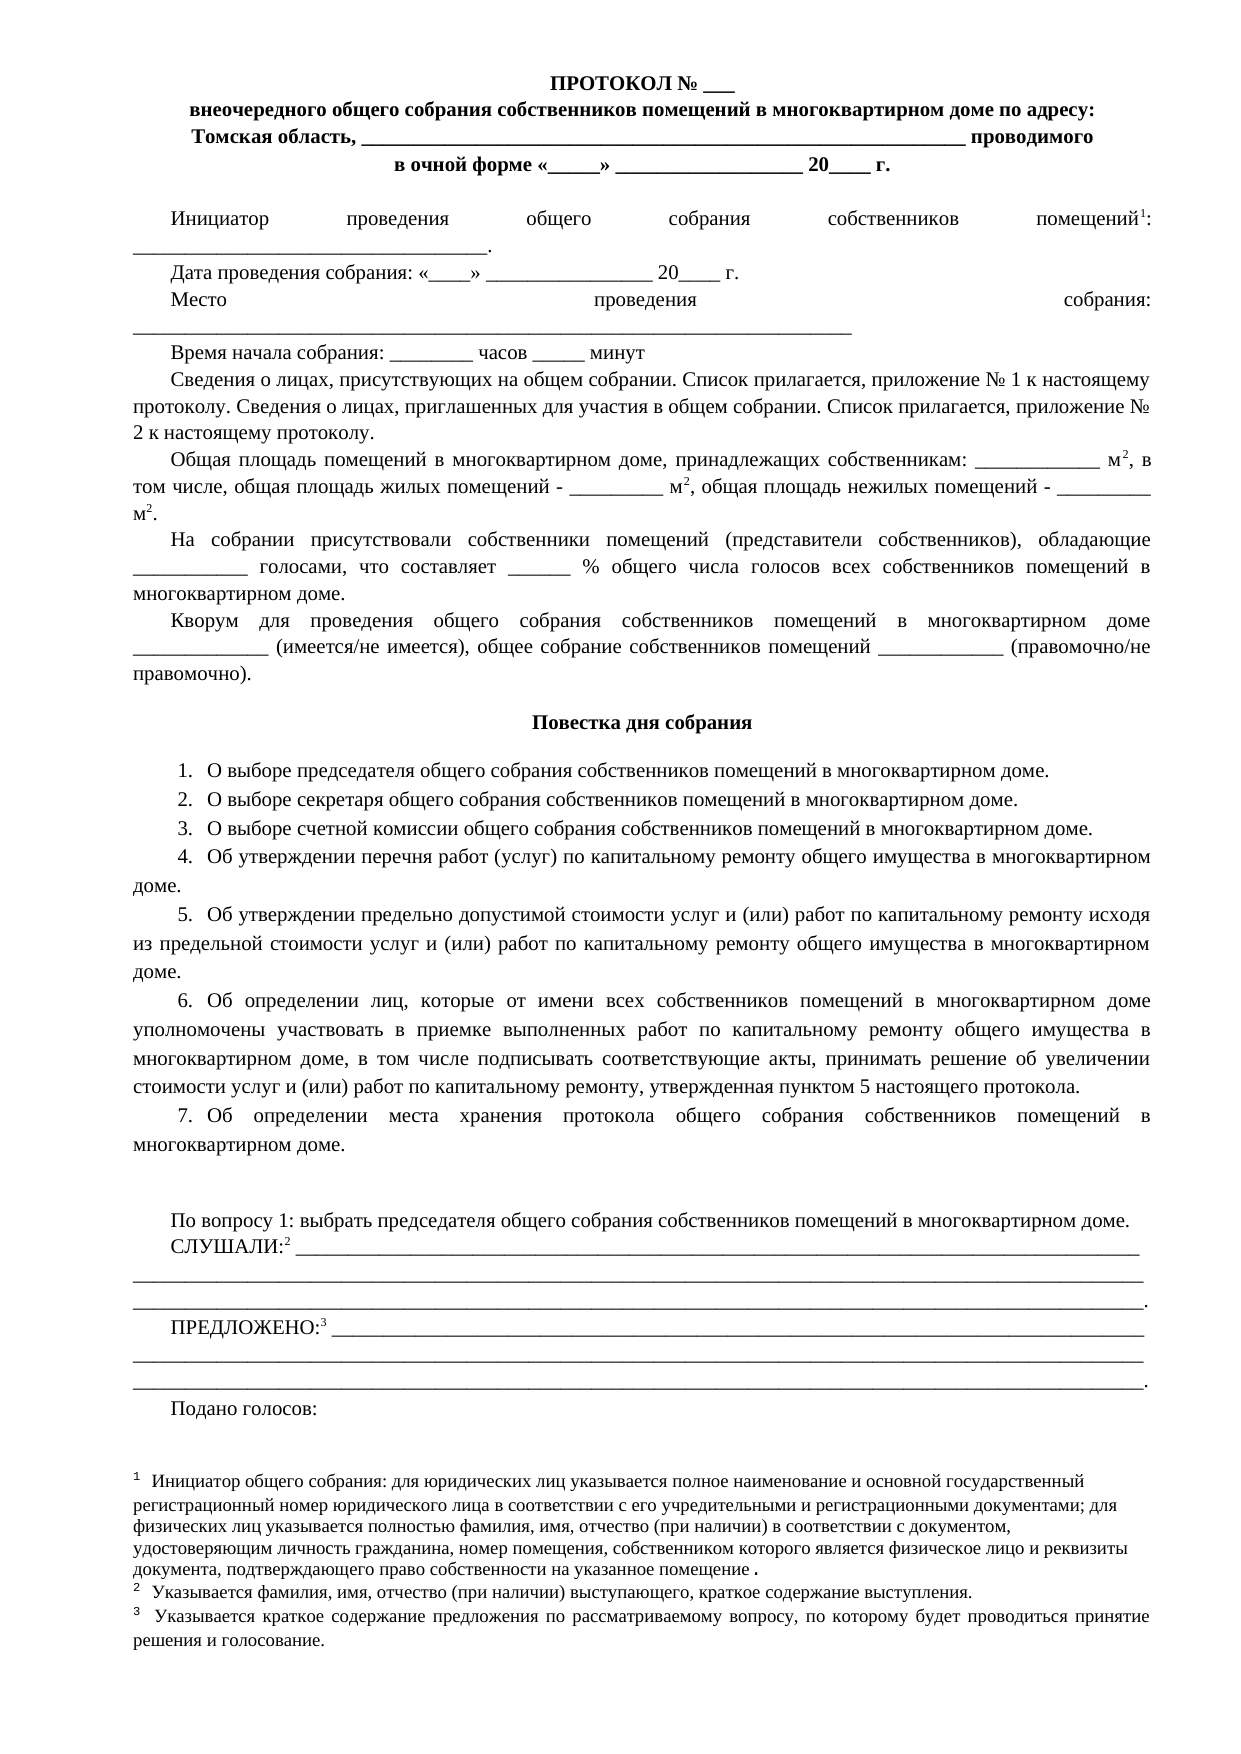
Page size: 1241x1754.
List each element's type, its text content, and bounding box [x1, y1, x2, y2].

text Общая площадь помещений в многоквартирном доме, принадлежащих собственникам: ____________ м2, в том числе, общая площадь жилых помещений - _________ м2, общая площадь нежилых помещений - _________ м2. [133, 445, 1151, 526]
list Об утверждении перечня работ (услуг) по капитальному ремонту общего имущества в многоквартирном доме. [133, 841, 1151, 898]
text ПРОТОКОЛ № ___ [133, 74, 1151, 95]
list Об утверждении предельно допустимой стоимости услуг и (или) работ по капитальному ремонту исходя из предельной стоимости услуг и (или) работ по капитальному ремонту общего имущества в многоквартирном доме. [133, 898, 1151, 984]
text Сведения о лицах, присутствующих на общем собрании. Список прилагается, приложение № 1 к настоящему протоколу. Сведения о лицах, приглашенных для участия в общем собрании. Список прилагается, приложение № 2 к настоящему протоколу. [133, 365, 1151, 445]
text По вопросу 1: выбрать председателя общего собрания собственников помещений в многоквартирном доме. [133, 1206, 1151, 1232]
text Повестка дня собрания [133, 713, 1151, 734]
text внеочередного общего собрания собственников помещений в многоквартирном доме по адресу: [133, 95, 1151, 122]
text Кворум для проведения общего собрания собственников помещений в многоквартирном доме _____________ (имеется/не имеется), общее собрание собственников помещений ____________ (правомочно/не правомочно). [133, 606, 1151, 686]
text в очной форме «_____» __________________ 20____ г. [133, 149, 1151, 177]
list О выборе секретаря общего собрания собственников помещений в многоквартирном доме. [177, 783, 1151, 812]
text На собрании присутствовали собственники помещений (представители собственников), обладающие ___________ голосами, что составляет ______ % общего числа голосов всех собственников помещений в многоквартирном доме. [133, 526, 1151, 606]
list О выборе счетной комиссии общего собрания собственников помещений в многоквартирном доме. [177, 812, 1151, 841]
text Инициатор проведения общего собрания собственников помещений: __________________________________. [133, 204, 1151, 258]
list О выборе председателя общего собрания собственников помещений в многоквартирном доме. [177, 754, 1151, 783]
text Время начала собрания: ________ часов _____ минут [133, 338, 1151, 365]
text Томская область, __________________________________________________________ проводимого [133, 122, 1151, 149]
list Об определении места хранения протокола общего собрания собственников помещений в многоквартирном доме. [133, 1099, 1151, 1157]
list Об определении лиц, которые от имени всех собственников помещений в многоквартирном доме уполномочены участвовать в приемке выполненных работ по капитальному ремонту общего имущества в многоквартирном доме, в том числе подписывать соответствующие акты, принимать решение об увеличении стоимости услуг и (или) работ по капитальному ремонту, утвержденная пунктом 5 настоящего протокола. [133, 984, 1151, 1099]
text ПРЕДЛОЖЕНО: ______________________________________________________________________________ [133, 1313, 1151, 1339]
text Подано голосов: [133, 1393, 1151, 1421]
text СЛУШАЛИ: _________________________________________________________________________________ [133, 1232, 1151, 1259]
text Дата проведения собрания: «____» ________________ 20____ г. [133, 258, 1151, 284]
text Место проведения собрания: _____________________________________________________________________ [133, 284, 1151, 338]
